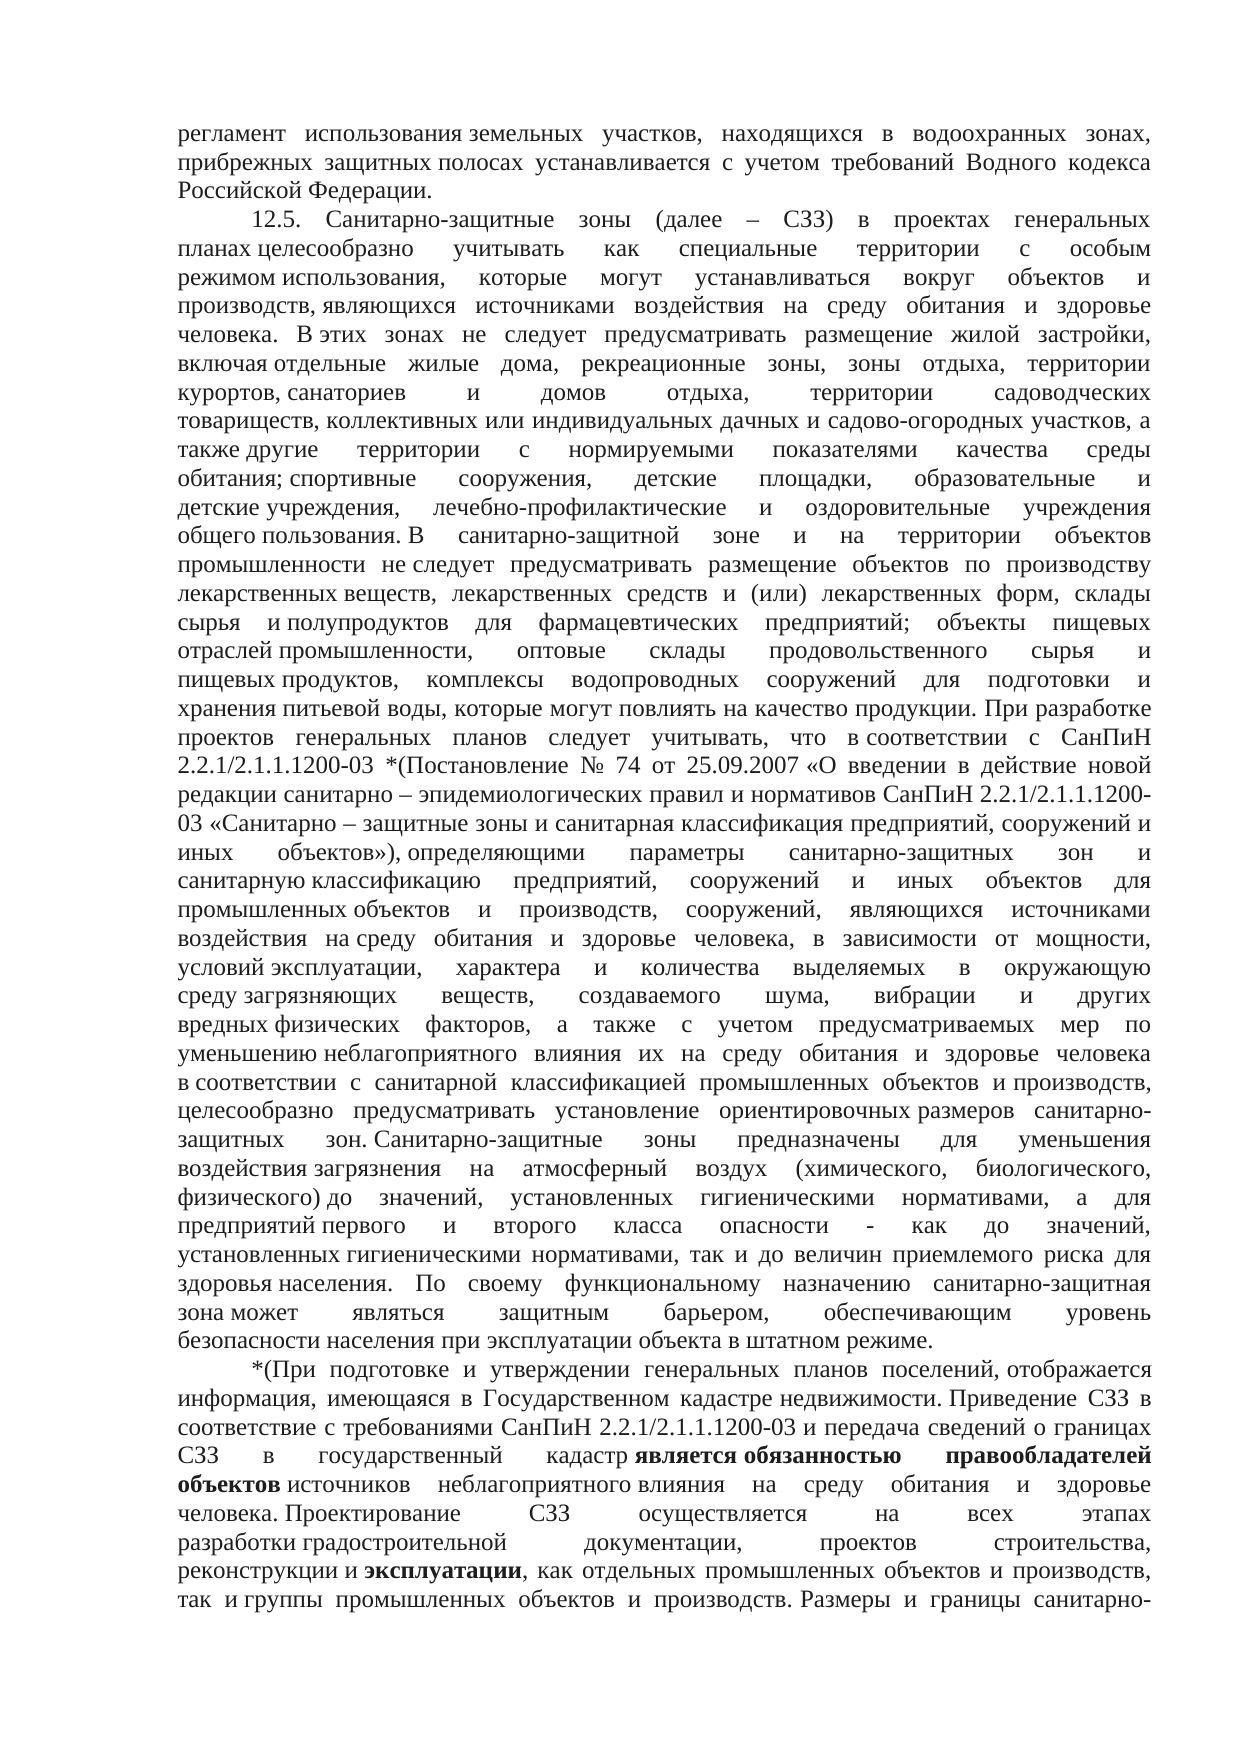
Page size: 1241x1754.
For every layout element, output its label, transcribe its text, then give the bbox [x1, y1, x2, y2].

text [177, 118, 1152, 204]
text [177, 1354, 1152, 1613]
text 12.5. Санитарно-защитные зоны (далее – СЗЗ) в проектах генеральных планах целесообразно учитывать как специальные территории с особым режимом использования, которые могут устанавливаться вокруг объектов и производств, являющихся источниками воздействия на среду обитания и здоровье человека. В этих зонах не следует предусматривать размещение жилой застройки, включая отдельные жилые дома, рекреационные зоны, зоны отдыха, территории курортов, санаториев и домов отдыха, территории садоводческих товариществ, коллективных или индивидуальных дачных и садово-огородных участков, а также другие территории с нормируемыми показателями качества среды обитания; спортивные сооружения, детские площадки, образовательные и детские учреждения, лечебно-профилактические и оздоровительные учреждения общего пользования. В санитарно-защитной зоне и на территории объектов промышленности не следует предусматривать размещение объектов по производству лекарственных веществ, лекарственных средств и (или) лекарственных форм, склады сырья и полупродуктов для фармацевтических предприятий; объекты пищевых отраслей промышленности, оптовые склады продовольственного сырья и пищевых продуктов, комплексы водопроводных сооружений для подготовки и хранения питьевой воды, которые могут повлиять на качество продукции. При разработке проектов генеральных планов следует учитывать, что в соответствии с СанПиН 2.2.1/2.1.1.1200-03 *(Постановление № 74 от 25.09.2007 «О введении в действие новой редакции санитарно – эпидемиологических правил и нормативов СанПиН 2.2.1/2.1.1.1200-03 «Санитарно – защитные зоны и санитарная классификация предприятий, сооружений и иных объектов»), определяющими параметры санитарно-защитных зон и санитарную классификацию предприятий, сооружений и иных объектов для промышленных объектов и производств, сооружений, являющихся источниками воздействия на среду обитания и здоровье человека, в зависимости от мощности, условий эксплуатации, характера и количества выделяемых в окружающую среду загрязняющих веществ, создаваемого шума, вибрации и других вредных физических факторов, а также с учетом предусматриваемых мер по уменьшению неблагоприятного влияния их на среду обитания и здоровье человека в соответствии с санитарной классификацией промышленных объектов и производств, целесообразно предусматривать установление ориентировочных размеров санитарно-защитных зон. Санитарно-защитные зоны предназначены для уменьшения воздействия загрязнения на атмосферный воздух (химического, биологического, физического) до значений, установленных гигиеническими нормативами, а для предприятий первого и второго класса опасности - как до значений, установленных гигиеническими нормативами, так и до величин приемлемого риска для здоровья населения. По своему функциональному назначению санитарно-защитная зона может являться защитным барьером, обеспечивающим уровень безопасности населения при эксплуатации объекта в штатном режиме. [177, 204, 1152, 1354]
